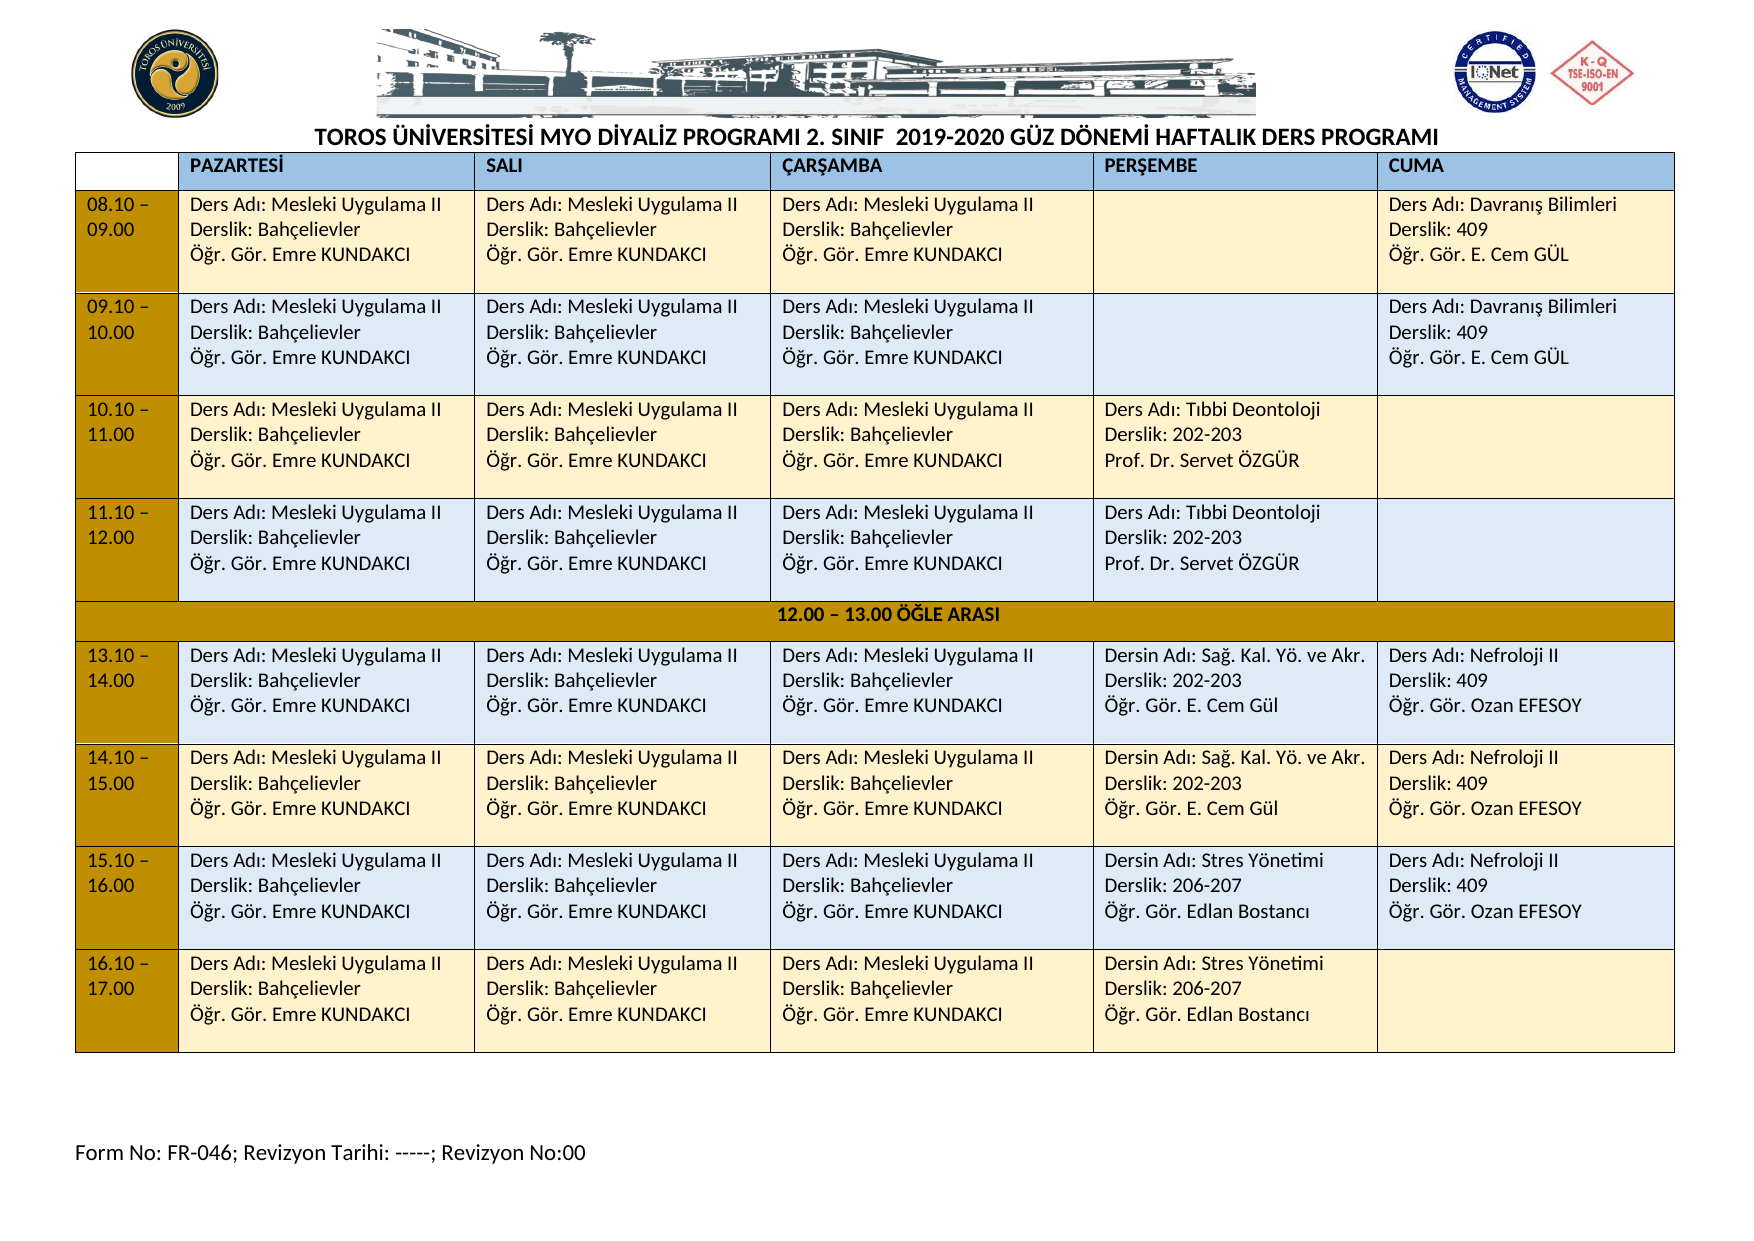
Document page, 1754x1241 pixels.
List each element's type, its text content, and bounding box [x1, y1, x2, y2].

picture [376, 29, 1256, 118]
table_cell Ders Adı: Tıbbi Deontoloji Derslik: 202-203 Prof. Dr. Servet ÖZGÜR [1094, 499, 1377, 601]
table_cell Ders Adı: Mesleki Uygulama II Derslik: Bahçelievler Öğr. Gör. Emre KUNDAKCI [475, 642, 770, 743]
table_cell Ders Adı: Mesleki Uygulama II Derslik: Bahçelievler Öğr. Gör. Emre KUNDAKCI [475, 191, 770, 292]
table_cell Ders Adı: Mesleki Uygulama II Derslik: Bahçelievler Öğr. Gör. Emre KUNDAKCI [771, 950, 1093, 1052]
table_cell 09.10 – 10.00 [76, 294, 178, 395]
table_cell Ders Adı: Mesleki Uygulama II Derslik: Bahçelievler Öğr. Gör. Emre KUNDAKCI [179, 396, 474, 498]
table_cell Ders Adı: Mesleki Uygulama II Derslik: Bahçelievler Öğr. Gör. Emre KUNDAKCI [475, 396, 770, 498]
table_cell Ders Adı: Nefroloji II Derslik: 409 Öğr. Gör. Ozan EFESOY [1378, 745, 1674, 846]
table_cell Ders Adı: Mesleki Uygulama II Derslik: Bahçelievler Öğr. Gör. Emre KUNDAKCI [179, 950, 474, 1052]
table_cell Ders Adı: Mesleki Uygulama II Derslik: Bahçelievler Öğr. Gör. Emre KUNDAKCI [771, 745, 1093, 846]
table_cell Ders Adı: Mesleki Uygulama II Derslik: Bahçelievler Öğr. Gör. Emre KUNDAKCI [179, 294, 474, 395]
table_cell Ders Adı: Mesleki Uygulama II Derslik: Bahçelievler Öğr. Gör. Emre KUNDAKCI [771, 642, 1093, 743]
table_cell [1094, 294, 1377, 395]
table_cell Ders Adı: Mesleki Uygulama II Derslik: Bahçelievler Öğr. Gör. Emre KUNDAKCI [475, 294, 770, 395]
table_cell Ders Adı: Mesleki Uygulama II Derslik: Bahçelievler Öğr. Gör. Emre KUNDAKCI [179, 499, 474, 601]
picture [131, 29, 219, 118]
table_cell [1378, 950, 1674, 1052]
table_cell 10.10 – 11.00 [76, 396, 178, 498]
table_cell Ders Adı: Tıbbi Deontoloji Derslik: 202-203 Prof. Dr. Servet ÖZGÜR [1094, 396, 1377, 498]
table_header PERŞEMBE [1094, 153, 1377, 190]
table_cell Ders Adı: Mesleki Uygulama II Derslik: Bahçelievler Öğr. Gör. Emre KUNDAKCI [771, 396, 1093, 498]
table_header CUMA [1378, 153, 1674, 190]
table_cell Dersin Adı: Sağ. Kal. Yö. ve Akr. Derslik: 202-203 Öğr. Gör. E. Cem Gül [1094, 745, 1377, 846]
table_cell 12.00 – 13.00 ÖĞLE ARASI [76, 602, 1674, 641]
table_cell Ders Adı: Mesleki Uygulama II Derslik: Bahçelievler Öğr. Gör. Emre KUNDAKCI [179, 642, 474, 743]
picture [1550, 40, 1634, 105]
table_cell Ders Adı: Nefroloji II Derslik: 409 Öğr. Gör. Ozan EFESOY [1378, 642, 1674, 743]
table_cell Ders Adı: Davranış Bilimleri Derslik: 409 Öğr. Gör. E. Cem GÜL [1378, 294, 1674, 395]
table_cell Ders Adı: Davranış Bilimleri Derslik: 409 Öğr. Gör. E. Cem GÜL [1378, 191, 1674, 292]
table_cell Ders Adı: Mesleki Uygulama II Derslik: Bahçelievler Öğr. Gör. Emre KUNDAKCI [179, 745, 474, 846]
table_cell 13.10 – 14.00 [76, 642, 178, 743]
table_cell [1094, 191, 1377, 292]
table_cell Ders Adı: Mesleki Uygulama II Derslik: Bahçelievler Öğr. Gör. Emre KUNDAKCI [475, 499, 770, 601]
table_cell Ders Adı: Mesleki Uygulama II Derslik: Bahçelievler Öğr. Gör. Emre KUNDAKCI [475, 745, 770, 846]
table_cell Dersin Adı: Sağ. Kal. Yö. ve Akr. Derslik: 202-203 Öğr. Gör. E. Cem Gül [1094, 642, 1377, 743]
table_cell Dersin Adı: Stres Yönetimi Derslik: 206-207 Öğr. Gör. Edlan Bostancı [1094, 847, 1377, 949]
table_header [76, 153, 178, 190]
table_cell 11.10 – 12.00 [76, 499, 178, 601]
table_cell Ders Adı: Mesleki Uygulama II Derslik: Bahçelievler Öğr. Gör. Emre KUNDAKCI [179, 847, 474, 949]
table_cell Ders Adı: Mesleki Uygulama II Derslik: Bahçelievler Öğr. Gör. Emre KUNDAKCI [771, 294, 1093, 395]
table_cell Ders Adı: Mesleki Uygulama II Derslik: Bahçelievler Öğr. Gör. Emre KUNDAKCI [475, 847, 770, 949]
table_cell [1378, 499, 1674, 601]
table_cell Ders Adı: Mesleki Uygulama II Derslik: Bahçelievler Öğr. Gör. Emre KUNDAKCI [179, 191, 474, 292]
table_header ÇARŞAMBA [771, 153, 1093, 190]
table_cell [1378, 396, 1674, 498]
table_cell Ders Adı: Nefroloji II Derslik: 409 Öğr. Gör. Ozan EFESOY [1378, 847, 1674, 949]
table_cell 15.10 – 16.00 [76, 847, 178, 949]
table_cell Ders Adı: Mesleki Uygulama II Derslik: Bahçelievler Öğr. Gör. Emre KUNDAKCI [771, 499, 1093, 601]
picture [1453, 29, 1536, 113]
table_cell 16.10 – 17.00 [76, 950, 178, 1052]
table_header PAZARTESİ [179, 153, 474, 190]
table_header SALI [475, 153, 770, 190]
table_cell 08.10 – 09.00 [76, 191, 178, 292]
table_cell Ders Adı: Mesleki Uygulama II Derslik: Bahçelievler Öğr. Gör. Emre KUNDAKCI [475, 950, 770, 1052]
table_cell Ders Adı: Mesleki Uygulama II Derslik: Bahçelievler Öğr. Gör. Emre KUNDAKCI [771, 191, 1093, 292]
table_cell 14.10 – 15.00 [76, 745, 178, 846]
table_cell Dersin Adı: Stres Yönetimi Derslik: 206-207 Öğr. Gör. Edlan Bostancı [1094, 950, 1377, 1052]
table_cell Ders Adı: Mesleki Uygulama II Derslik: Bahçelievler Öğr. Gör. Emre KUNDAKCI [771, 847, 1093, 949]
